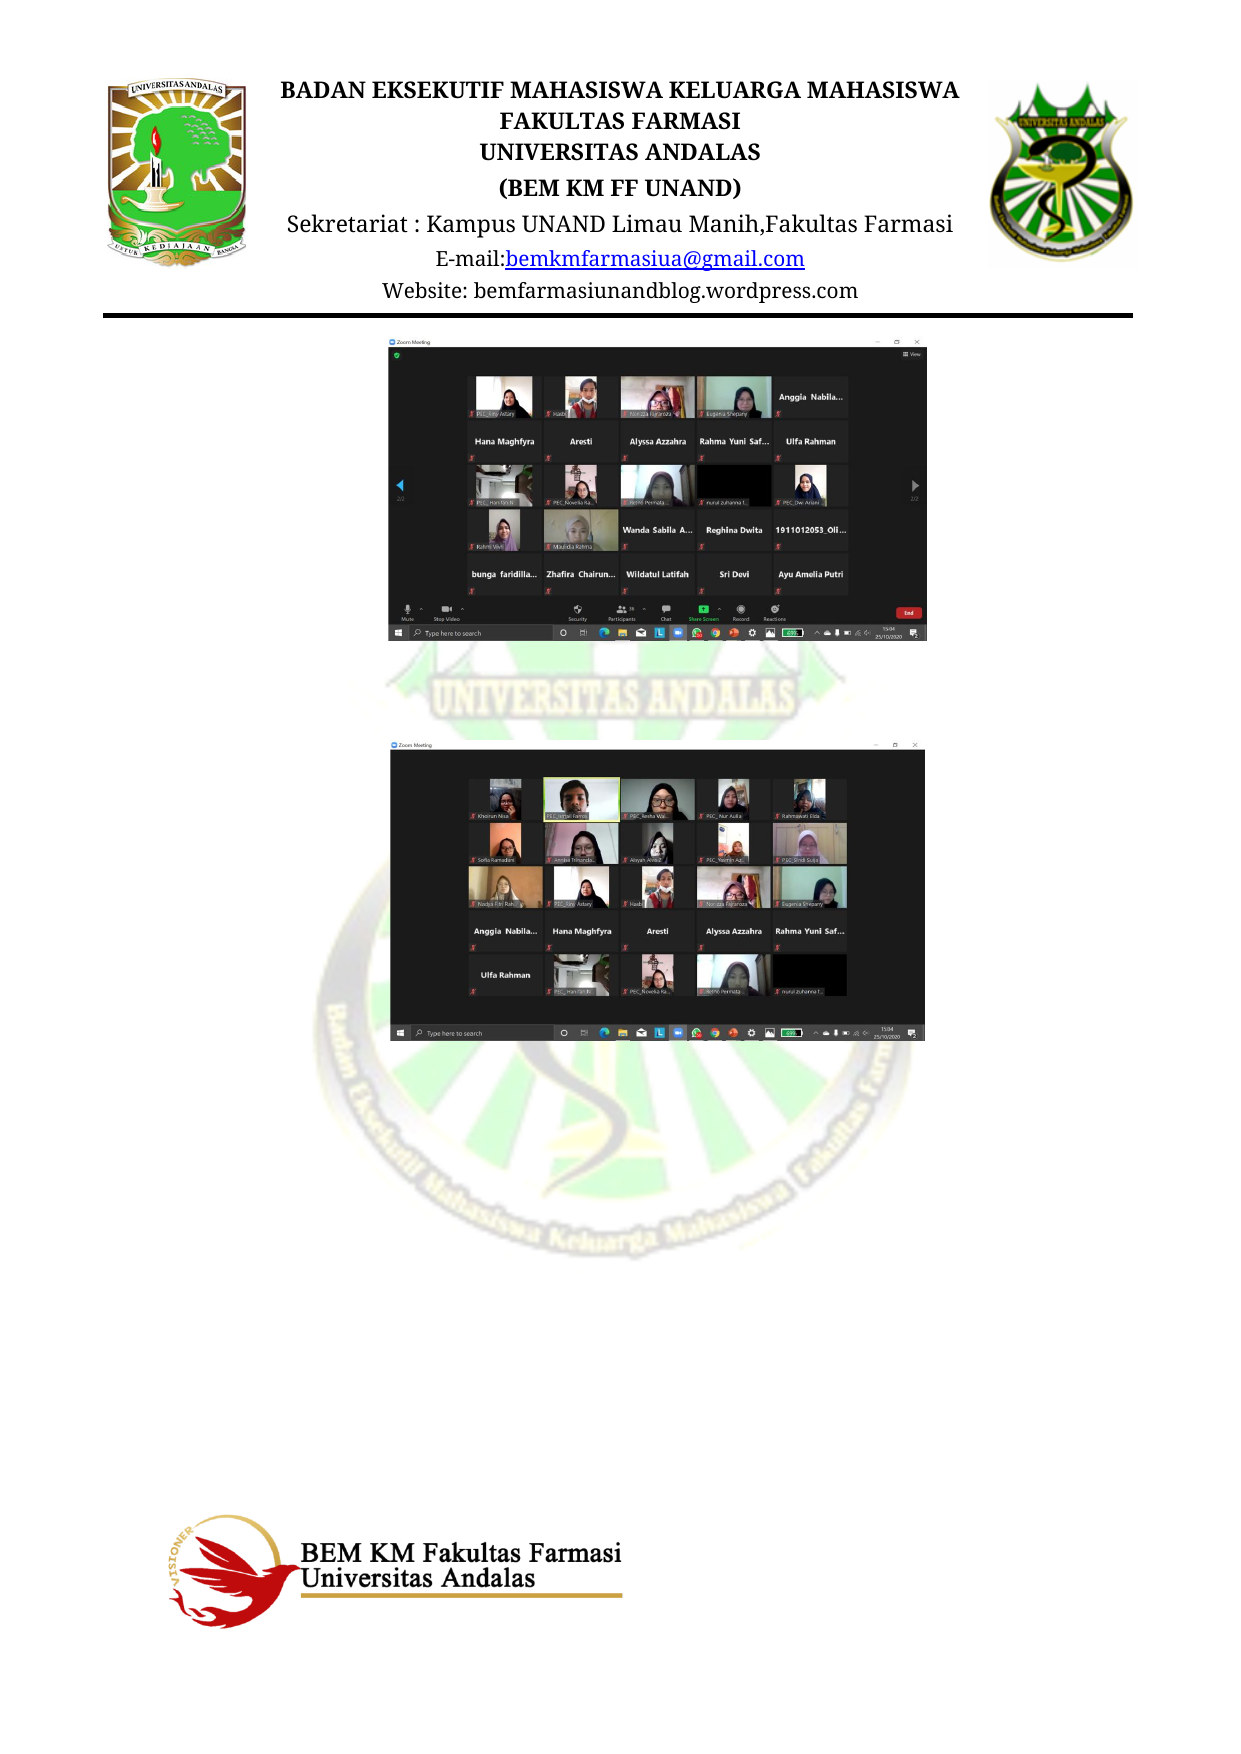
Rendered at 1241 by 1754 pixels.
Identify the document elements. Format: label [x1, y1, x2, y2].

picture [388, 337, 927, 641]
picture [106, 78, 247, 269]
picture [150, 1505, 629, 1639]
picture [390, 740, 925, 1041]
picture [988, 81, 1138, 269]
